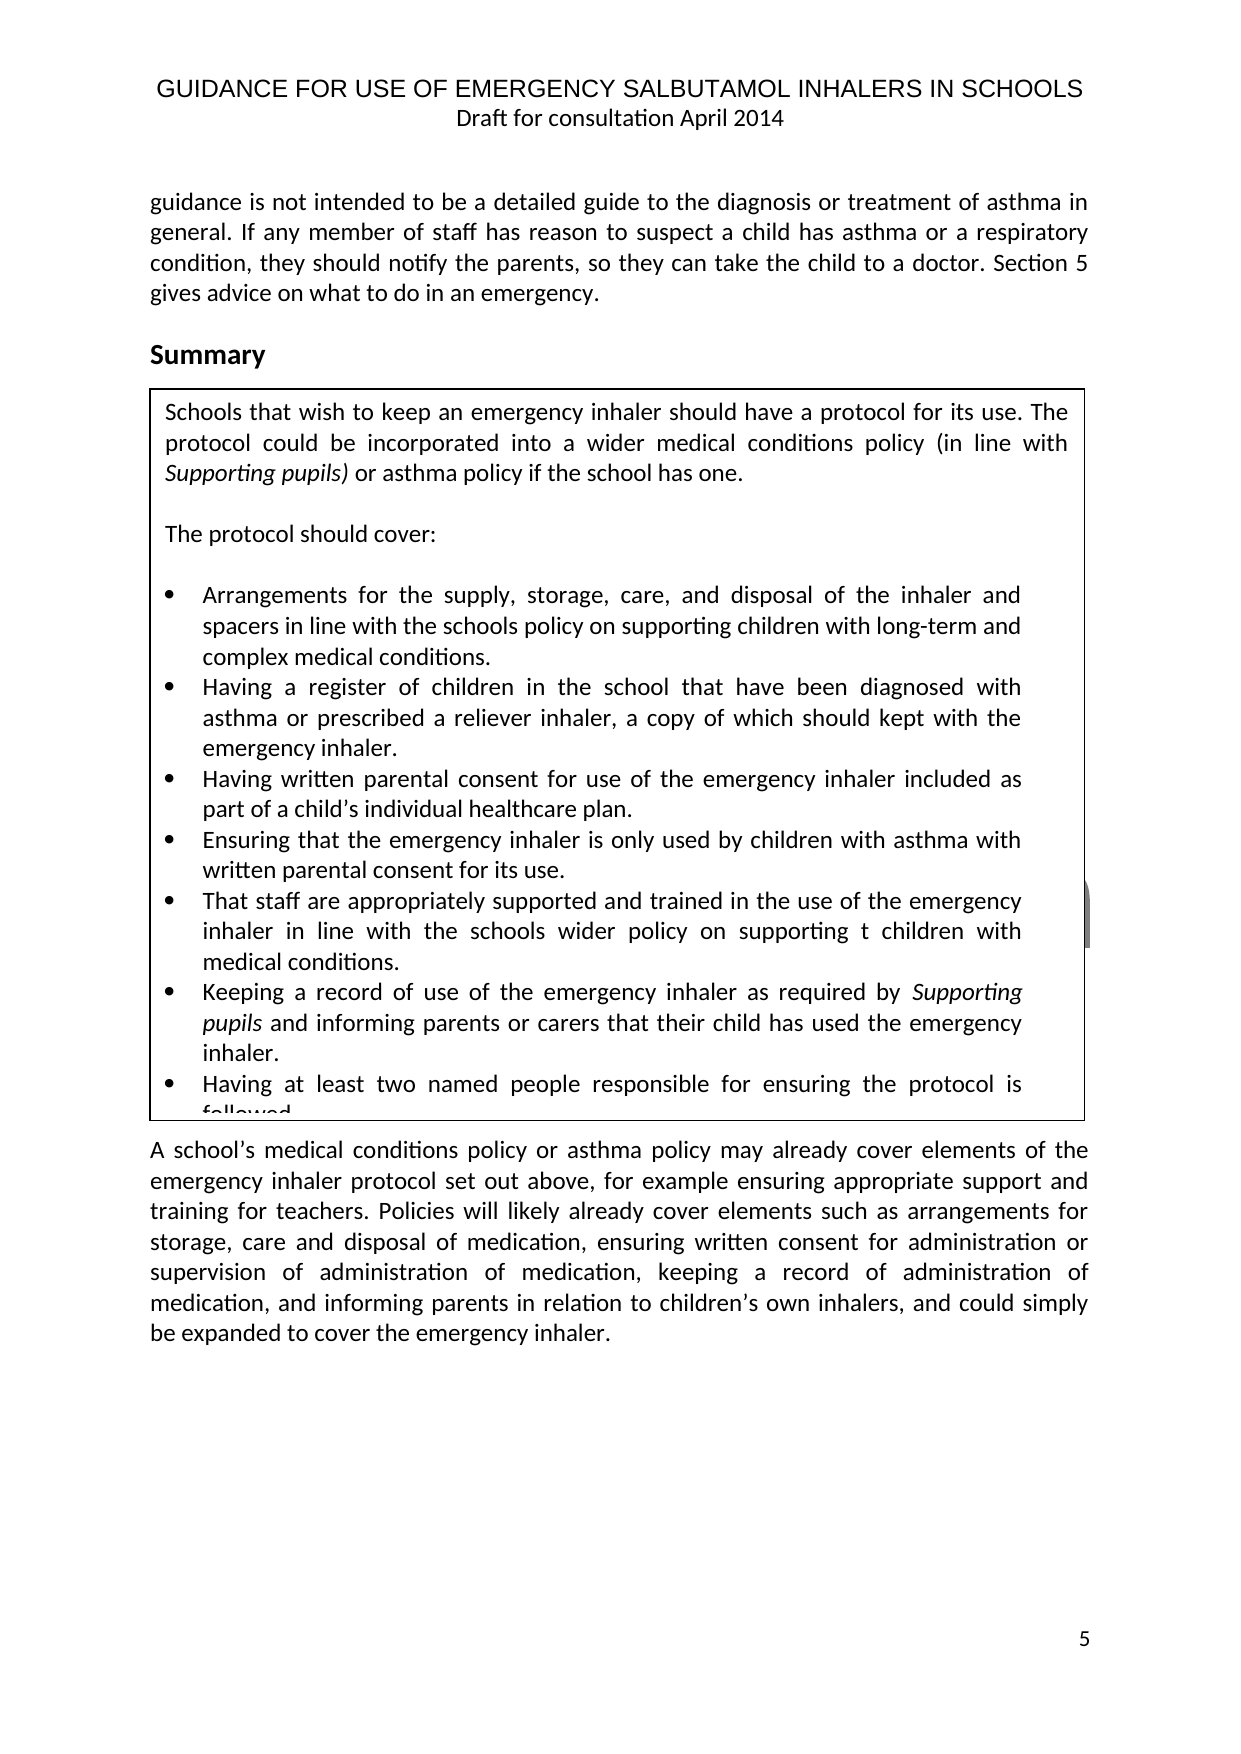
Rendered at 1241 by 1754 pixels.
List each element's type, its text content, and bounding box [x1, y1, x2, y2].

text Summary [150, 336, 1090, 371]
text A school’s medical conditions policy or asthma policy may already cover elements of the emergency inhaler protocol set out above, for example ensuring appropriate support and training for teachers. Policies will likely already cover elements such as arrangements for storage, care and disposal of medication, ensuring written consent for administration or supervision of administration of medication, keeping a record of administration of medication, and informing parents in relation to children’s own inhalers, and could simply be expanded to cover the emergency inhaler. [150, 1134, 1090, 1348]
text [150, 186, 1090, 308]
